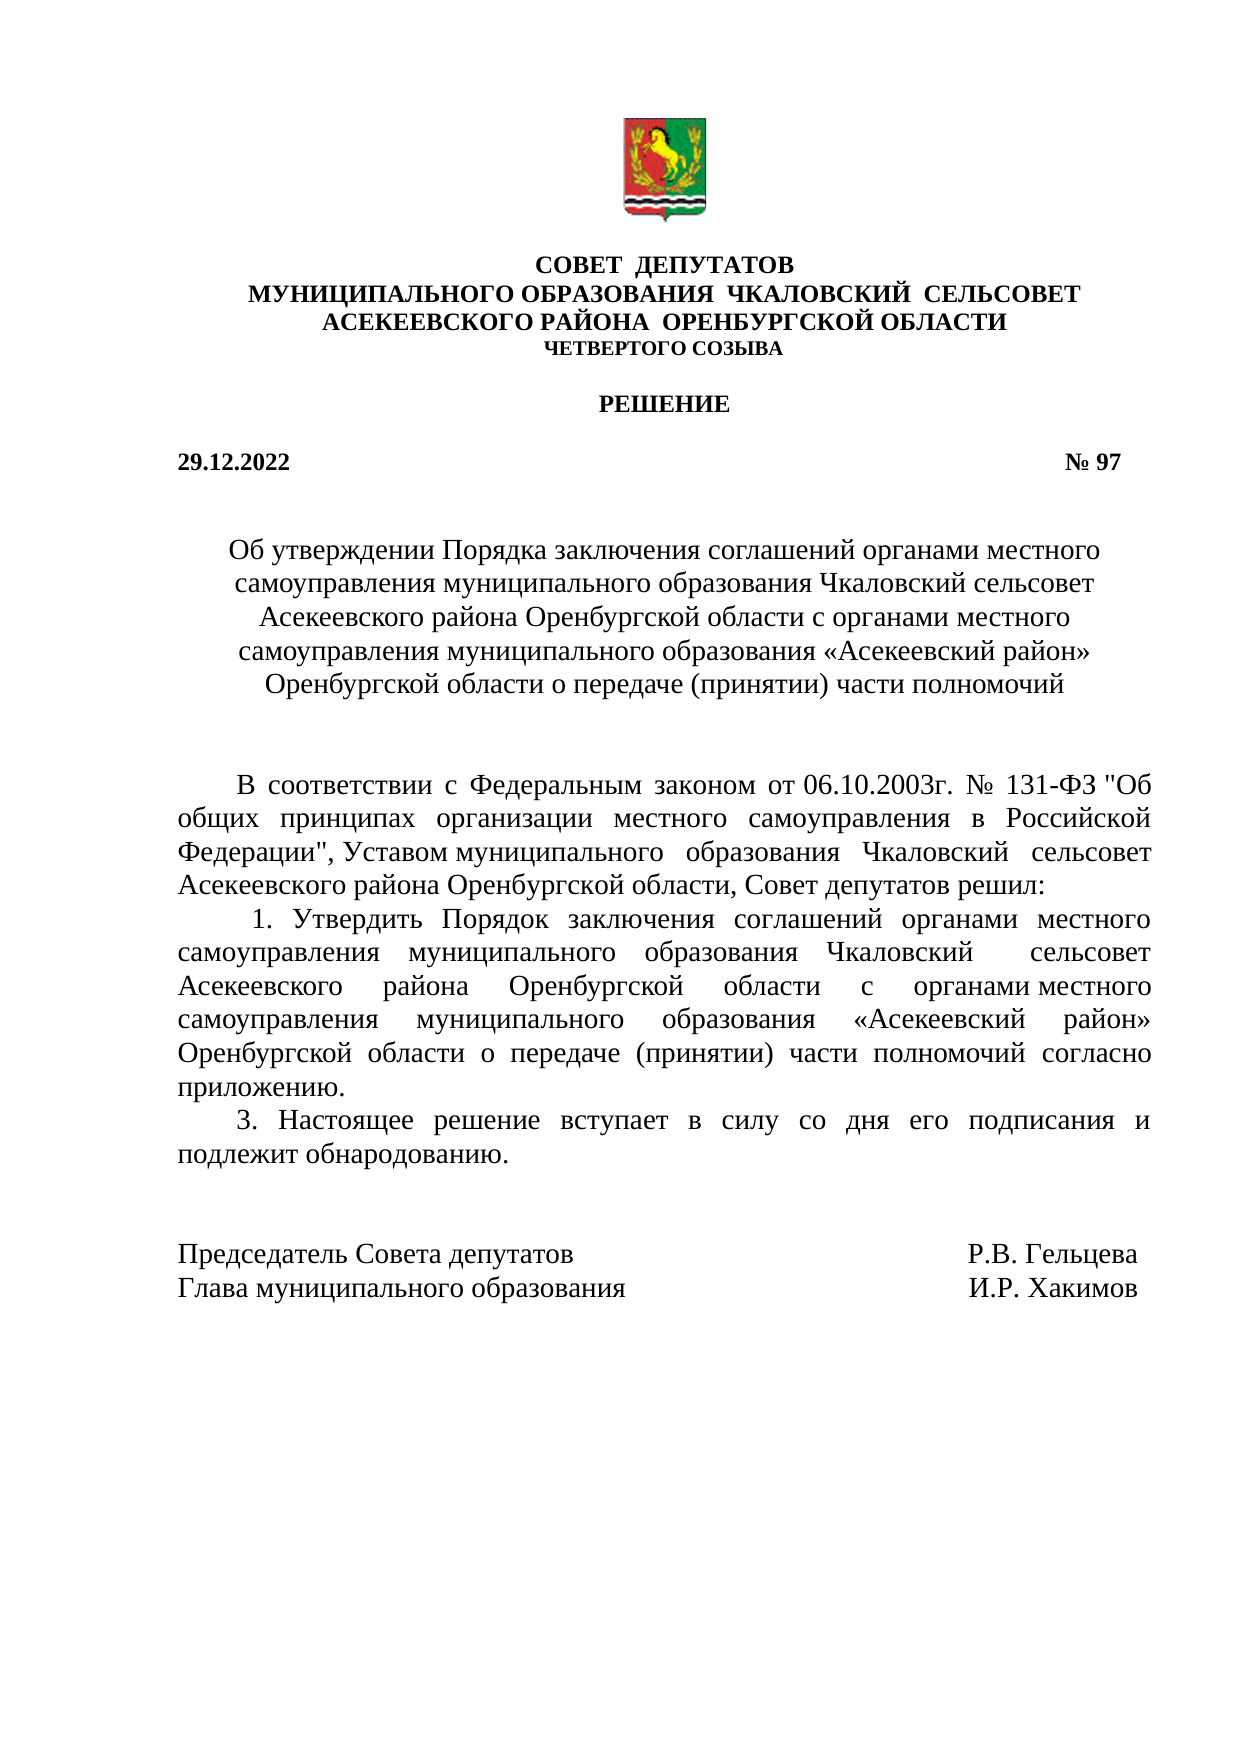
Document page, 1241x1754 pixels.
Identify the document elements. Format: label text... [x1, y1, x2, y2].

text ЧЕТВЕРТОГО СОЗЫВА [177, 336, 1150, 360]
text Об утверждении Порядка заключения соглашений органами местного самоуправления муниципального образования Чкаловский сельсовет Асекеевского района Оренбургской области с органами местного самоуправления муниципального образования «Асекеевский район» Оренбургской области о передаче (принятии) части полномочий [177, 532, 1152, 700]
text 3. Настоящее решение вступает в силу со дня его подписания и подлежит обнародованию. [177, 1102, 1152, 1169]
text Глава муниципального образования И.Р. Хакимов [177, 1270, 1152, 1303]
text МУНИЦИПАЛЬНОГО ОБРАЗОВАНИЯ ЧКАЛОВСКИЙ СЕЛЬСОВЕТ [177, 279, 1152, 307]
text 1. Утвердить Порядок заключения соглашений органами местного самоуправления муниципального образования Чкаловский сельсовет Асекеевского района Оренбургской области с органами местного самоуправления муниципального образования «Асекеевский район» Оренбургской области о передаче (принятии) части полномочий согласно приложению. [177, 901, 1152, 1102]
picture [622, 118, 707, 222]
text СОВЕТ ДЕПУТАТОВ [177, 250, 1152, 279]
text Председатель Совета депутатов Р.В. Гельцева [177, 1236, 1152, 1270]
text В соответствии с Федеральным законом от 06.10.2003г. № 131-ФЗ "Об общих принципах организации местного самоуправления в Российской Федерации", Уставом муниципального образования Чкаловский сельсовет Асекеевского района Оренбургской области, Совет депутатов решил: [177, 767, 1152, 901]
text АСЕКЕЕВСКОГО РАЙОНА ОРЕНБУРГСКОЙ ОБЛАСТИ [177, 307, 1152, 336]
text РЕШЕНИЕ [177, 389, 1152, 418]
text 29.12.2022 № 97 [177, 447, 1152, 475]
